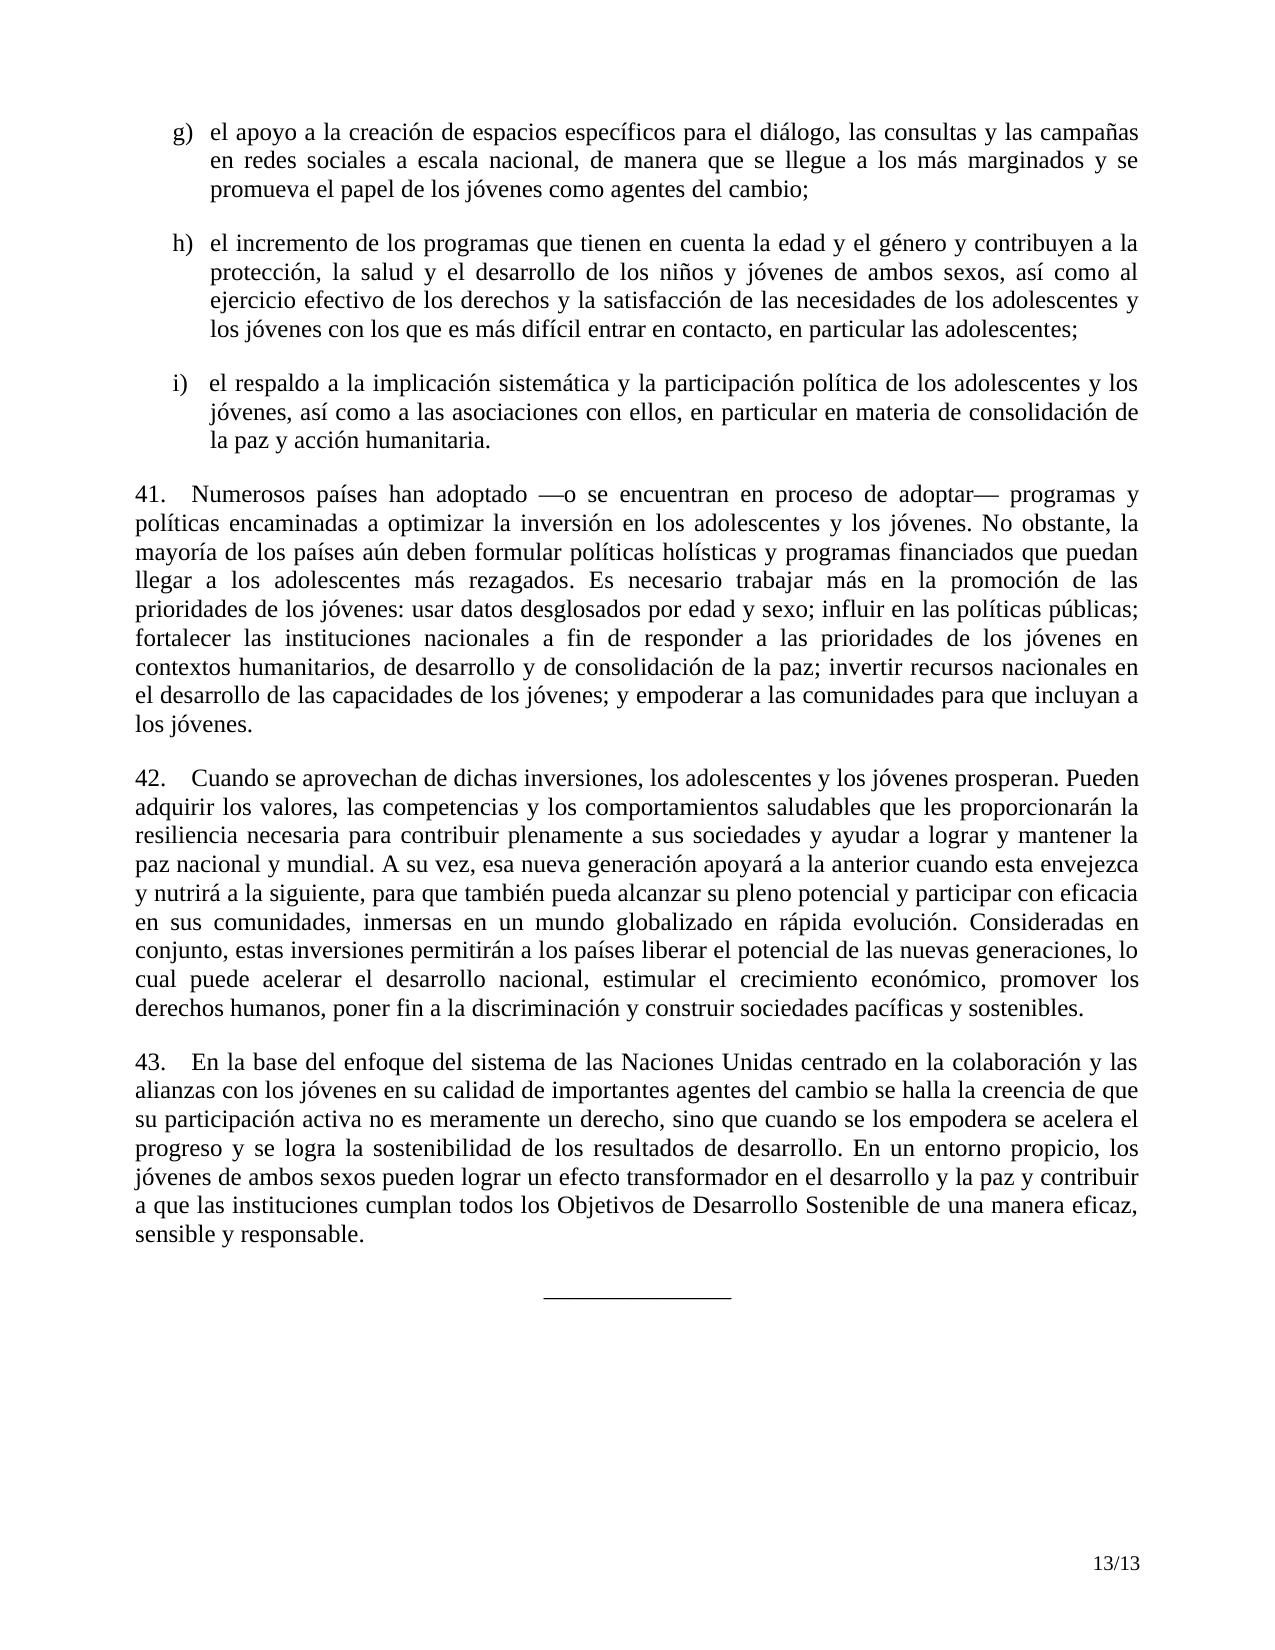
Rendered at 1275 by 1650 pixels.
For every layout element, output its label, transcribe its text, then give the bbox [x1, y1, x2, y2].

list el incremento de los programas que tienen en cuenta la edad y el género y contribuyen a la protección, la salud y el desarrollo de los niños y jóvenes de ambos sexos, así como al ejercicio efectivo de los derechos y la satisfacción de las necesidades de los adolescentes y los jóvenes con los que es más difícil entrar en contacto, en particular las adolescentes; [172, 228, 1140, 343]
text _______________ [135, 1273, 1140, 1302]
text Numerosos países han adoptado —o se encuentran en proceso de adoptar— programas y políticas encaminadas a optimizar la inversión en los adolescentes y los jóvenes. No obstante, la mayoría de los países aún deben formular políticas holísticas y programas financiados que puedan llegar a los adolescentes más rezagados. Es necesario trabajar más en la promoción de las prioridades de los jóvenes: usar datos desglosados por edad y sexo; influir en las políticas públicas; fortalecer las instituciones nacionales a fin de responder a las prioridades de los jóvenes en contextos humanitarios, de desarrollo y de consolidación de la paz; invertir recursos nacionales en el desarrollo de las capacidades de los jóvenes; y empoderar a las comunidades para que incluyan a los jóvenes. [135, 479, 1140, 738]
text Cuando se aprovechan de dichas inversiones, los adolescentes y los jóvenes prosperan. Pueden adquirir los valores, las competencias y los comportamientos saludables que les proporcionarán la resiliencia necesaria para contribuir plenamente a sus sociedades y ayudar a lograr y mantener la paz nacional y mundial. A su vez, esa nueva generación apoyará a la anterior cuando esta envejezca y nutrirá a la siguiente, para que también pueda alcanzar su pleno potencial y participar con eficacia en sus comunidades, inmersas en un mundo globalizado en rápida evolución. Consideradas en conjunto, estas inversiones permitirán a los países liberar el potencial de las nuevas generaciones, lo cual puede acelerar el desarrollo nacional, estimular el crecimiento económico, promover los derechos humanos, poner fin a la discriminación y construir sociedades pacíficas y sostenibles. [135, 763, 1140, 1022]
list el respaldo a la implicación sistemática y la participación política de los adolescentes y los jóvenes, así como a las asociaciones con ellos, en particular en materia de consolidación de la paz y acción humanitaria. [172, 368, 1140, 454]
text En la base del enfoque del sistema de las Naciones Unidas centrado en la colaboración y las alianzas con los jóvenes en su calidad de importantes agentes del cambio se halla la creencia de que su participación activa no es meramente un derecho, sino que cuando se los empodera se acelera el progreso y se logra la sostenibilidad de los resultados de desarrollo. En un entorno propicio, los jóvenes de ambos sexos pueden lograr un efecto transformador en el desarrollo y la paz y contribuir a que las instituciones cumplan todos los Objetivos de Desarrollo Sostenible de una manera eficaz, sensible y responsable. [135, 1047, 1140, 1248]
list el apoyo a la creación de espacios específicos para el diálogo, las consultas y las campañas en redes sociales a escala nacional, de manera que se llegue a los más marginados y se promueva el papel de los jóvenes como agentes del cambio; [172, 117, 1140, 203]
